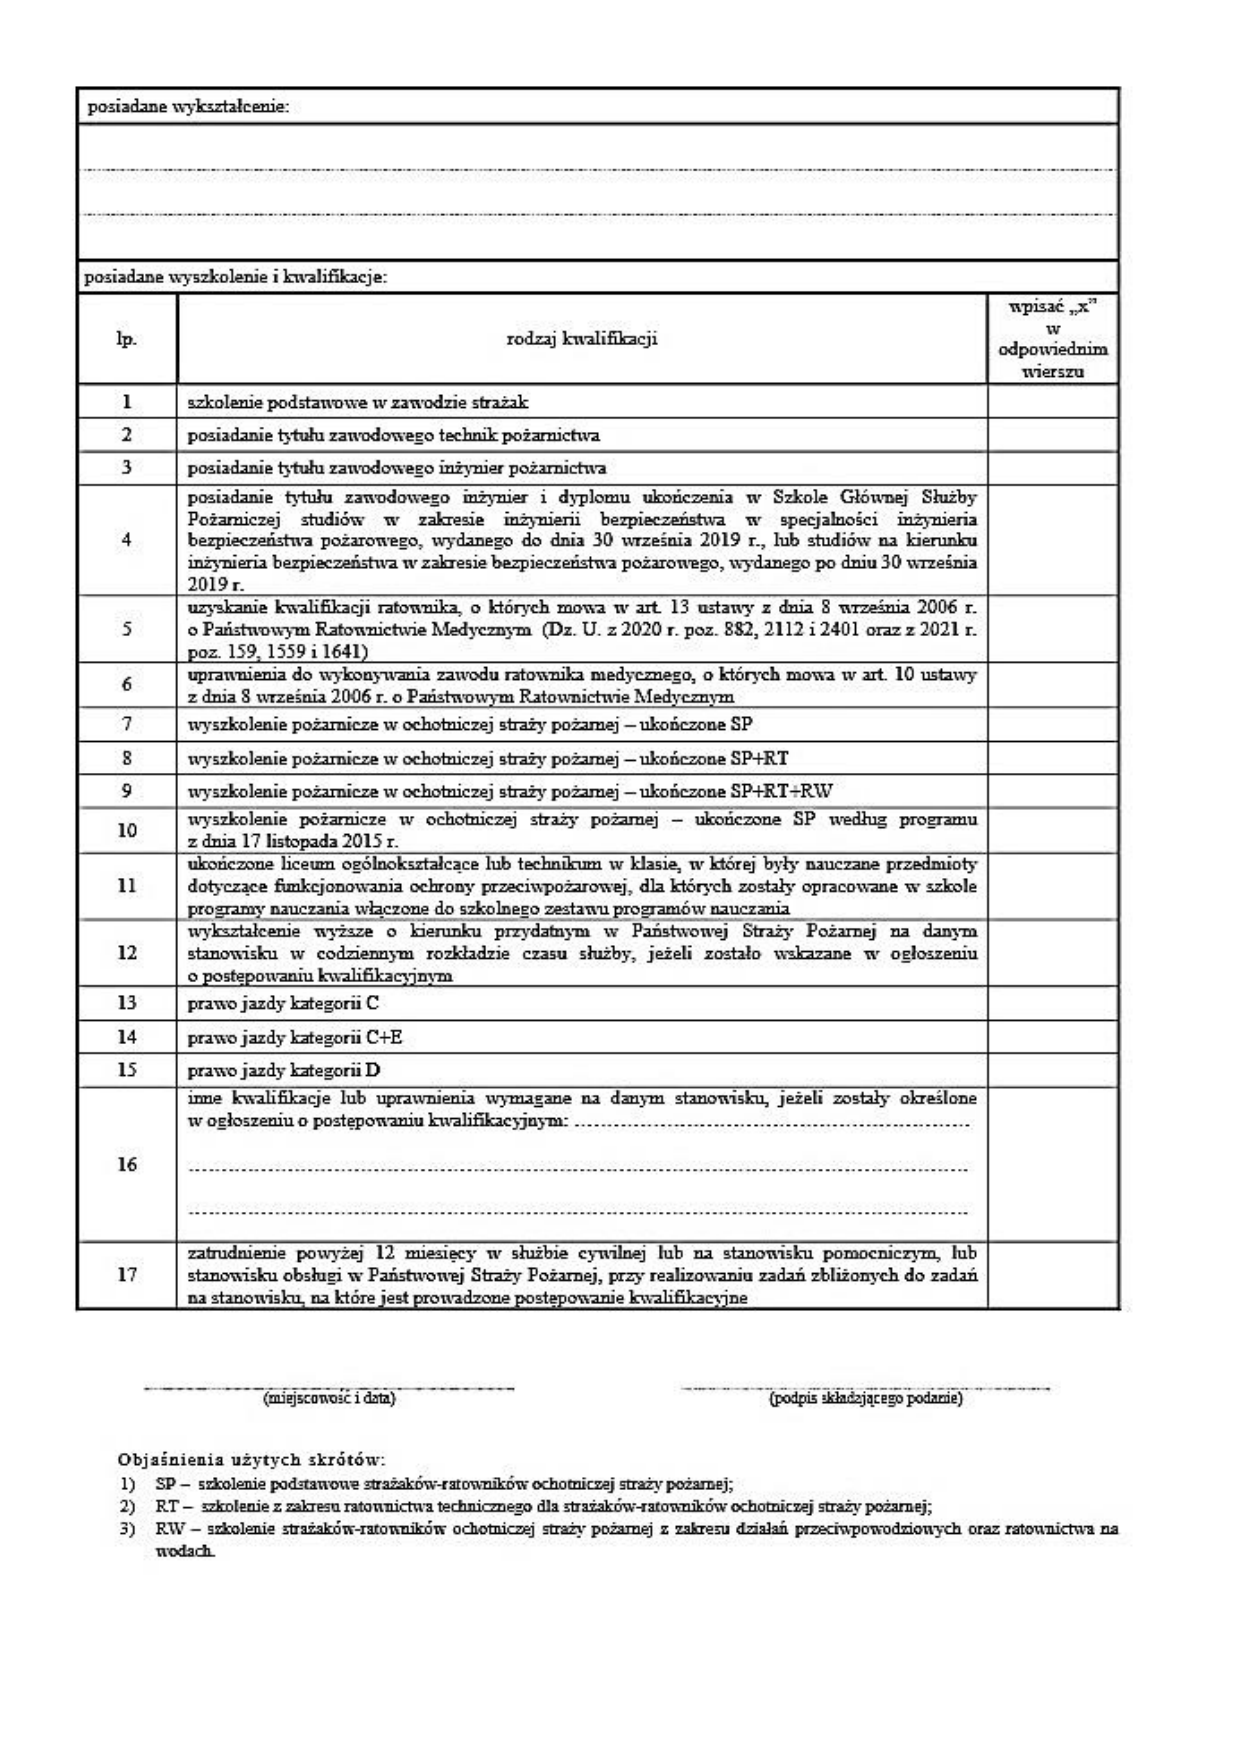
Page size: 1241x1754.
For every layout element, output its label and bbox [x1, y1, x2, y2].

picture [58, 73, 1138, 1576]
